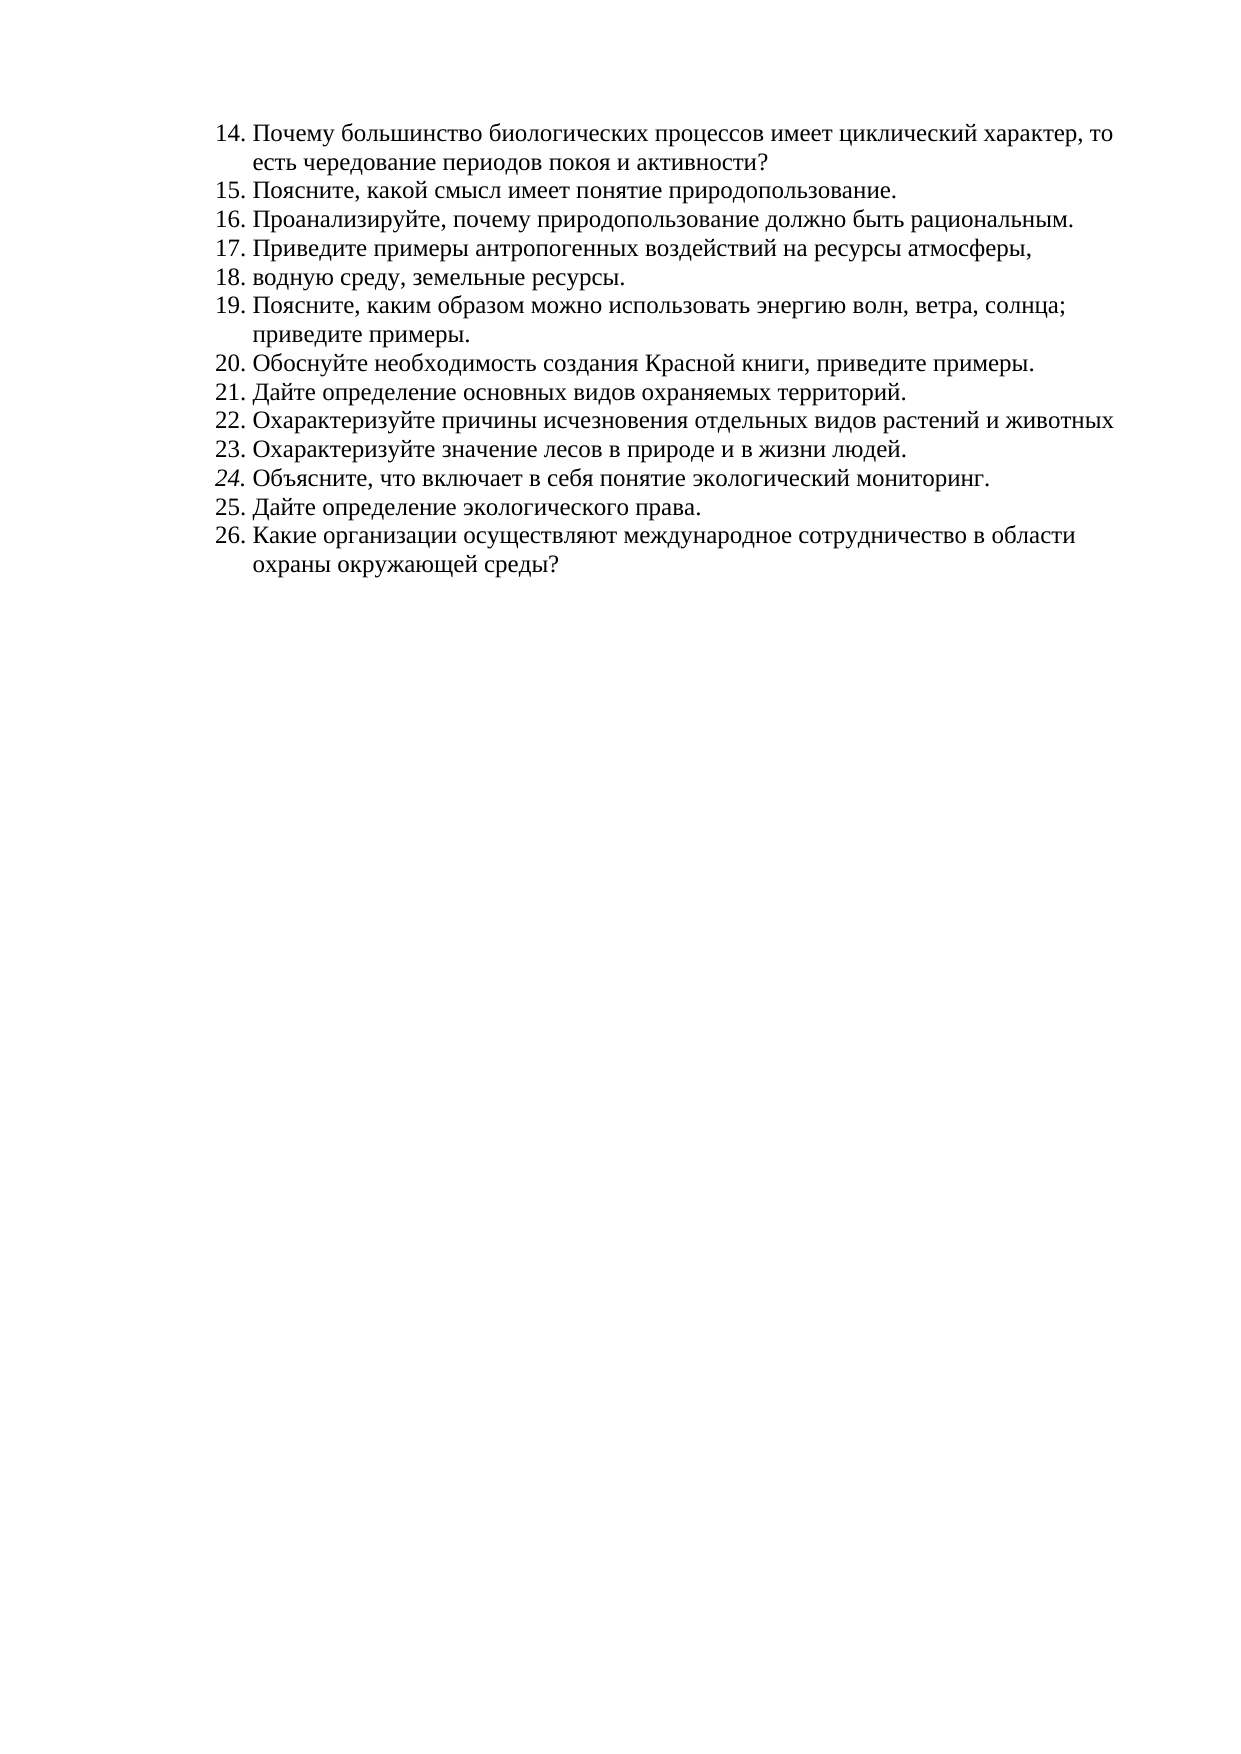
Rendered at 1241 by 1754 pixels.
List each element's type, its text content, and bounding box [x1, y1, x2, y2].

list водную среду, земельные ресурсы. [215, 262, 1152, 291]
list Объясните, что включает в себя понятие экологический мониторинг. [215, 463, 1152, 492]
list Поясните, какой смысл имеет понятие природопользование. [215, 176, 1152, 204]
list Обоснуйте необходимость создания Красной книги, приведите примеры. [215, 348, 1152, 377]
list Поясните, каким образом можно использовать энергию волн, ветра, солнца; приведите примеры. [215, 291, 1152, 348]
list Дайте определение основных видов охраняемых территорий. [215, 377, 1152, 406]
list Почему большинство биологических процессов имеет циклический характер, то есть чередование периодов покоя и активности? [215, 118, 1152, 176]
list Приведите примеры антропогенных воздействий на ресурсы атмосферы, [215, 233, 1152, 262]
list Дайте определение экологического права. [215, 492, 1152, 521]
list Проанализируйте, почему природопользование должно быть рациональным. [215, 204, 1152, 233]
list Какие организации осуществляют международное сотрудничество в области охраны окружающей среды? [215, 521, 1152, 578]
list Охарактеризуйте причины исчезновения отдельных видов растений и животных [215, 406, 1152, 434]
list Охарактеризуйте значение лесов в природе и в жизни людей. [215, 434, 1152, 463]
